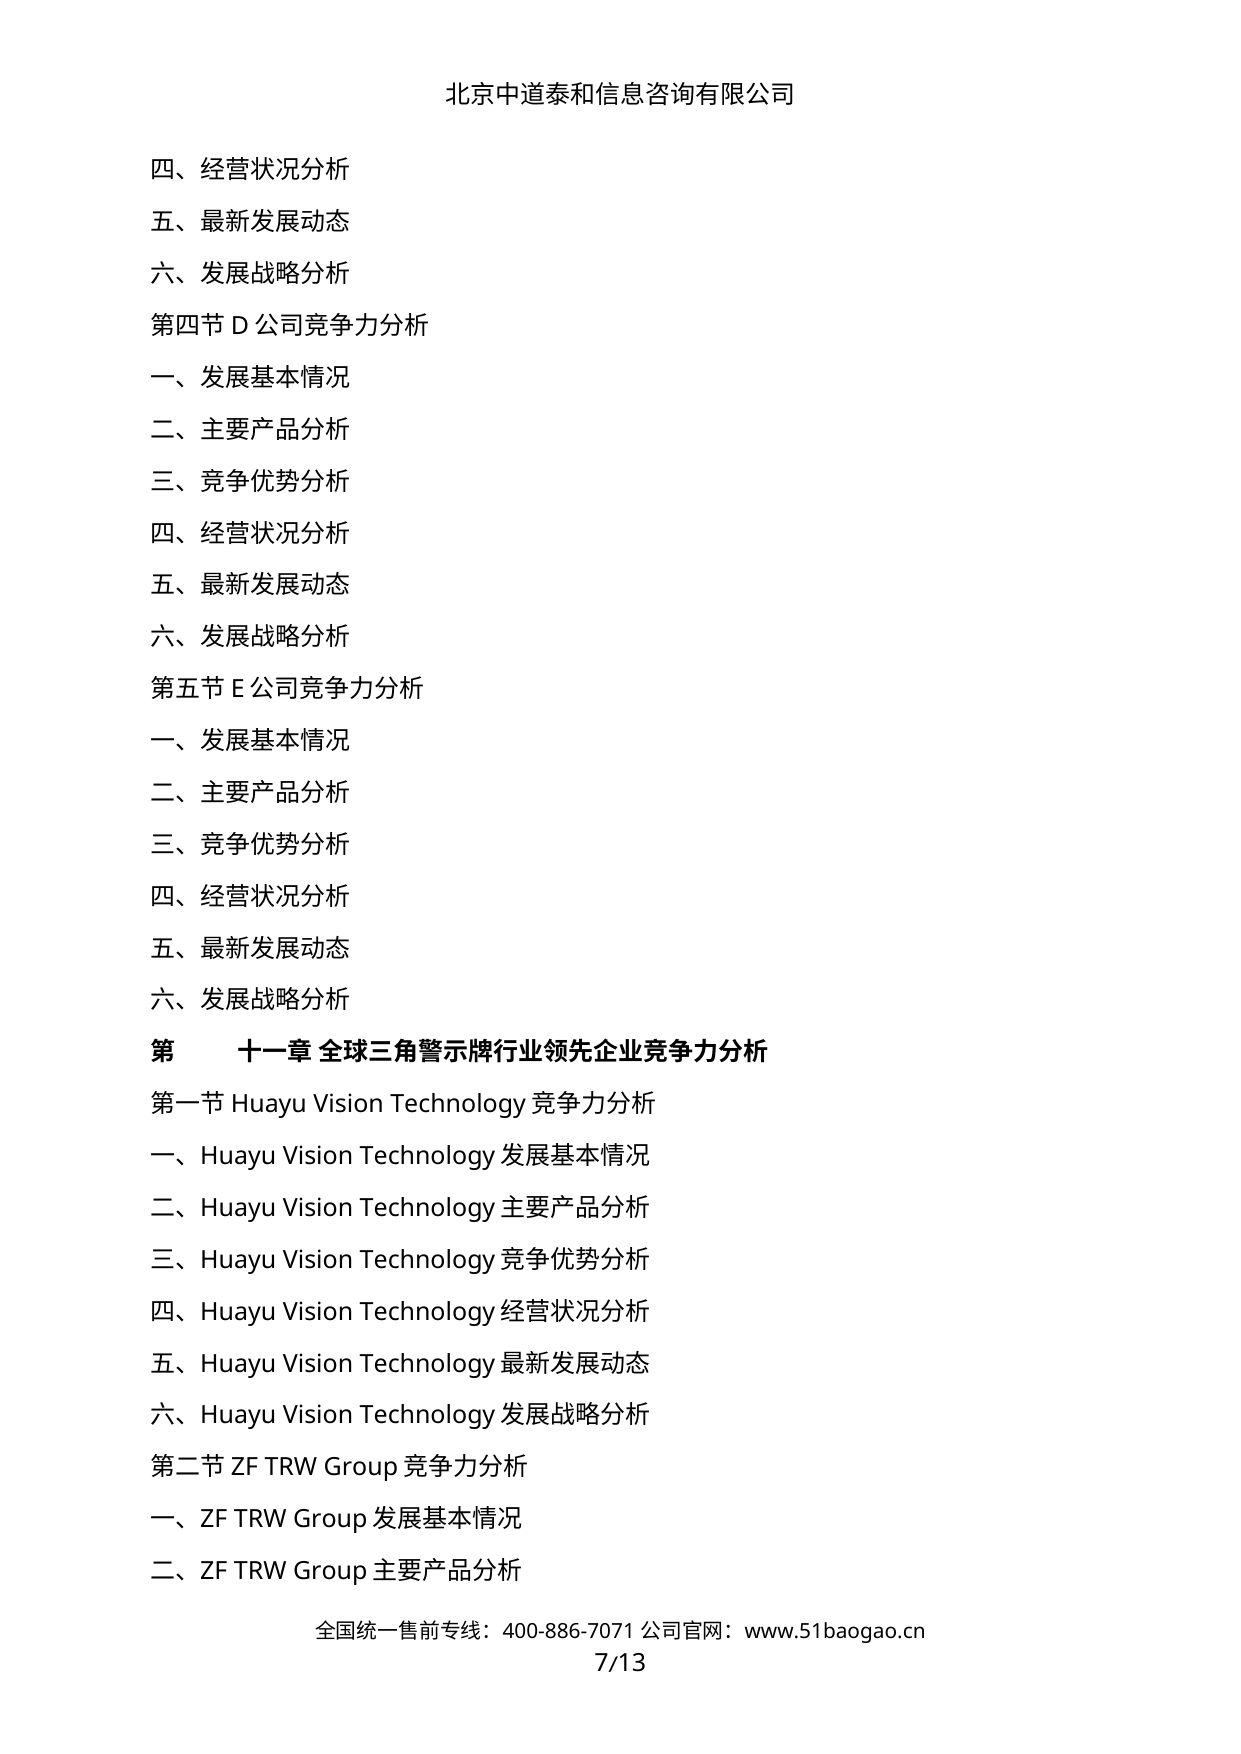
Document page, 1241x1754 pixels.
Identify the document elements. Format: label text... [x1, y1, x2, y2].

text 三、竞争优势分析 [150, 461, 1090, 497]
text 二、ZF TRW Group主要产品分析 [150, 1551, 1090, 1587]
text 二、Huayu Vision Technology主要产品分析 [150, 1187, 1090, 1224]
text 四、Huayu Vision Technology经营状况分析 [150, 1291, 1090, 1327]
text 三、竞争优势分析 [150, 824, 1090, 861]
text 一、Huayu Vision Technology发展基本情况 [150, 1136, 1090, 1172]
text 五、最新发展动态 [150, 565, 1090, 601]
text 第五节 E公司竞争力分析 [150, 669, 1090, 705]
text 二、主要产品分析 [150, 772, 1090, 809]
text 第四节 D公司竞争力分析 [150, 306, 1090, 342]
text 第 十一章 全球三角警示牌行业领先企业竞争力分析 [150, 1032, 1090, 1068]
text 四、经营状况分析 [150, 150, 1090, 186]
text 五、最新发展动态 [150, 202, 1090, 238]
text 二、主要产品分析 [150, 409, 1090, 446]
text 四、经营状况分析 [150, 513, 1090, 549]
text 第一节 Huayu Vision Technology竞争力分析 [150, 1084, 1090, 1120]
text 一、ZF TRW Group发展基本情况 [150, 1499, 1090, 1535]
text 一、发展基本情况 [150, 721, 1090, 757]
text 五、Huayu Vision Technology最新发展动态 [150, 1343, 1090, 1379]
text 第二节 ZF TRW Group竞争力分析 [150, 1447, 1090, 1483]
text 六、发展战略分析 [150, 617, 1090, 653]
text 三、Huayu Vision Technology竞争优势分析 [150, 1239, 1090, 1276]
text 六、Huayu Vision Technology发展战略分析 [150, 1395, 1090, 1431]
text 五、最新发展动态 [150, 928, 1090, 964]
text 六、发展战略分析 [150, 254, 1090, 290]
text 一、发展基本情况 [150, 357, 1090, 394]
text 四、经营状况分析 [150, 876, 1090, 912]
text 六、发展战略分析 [150, 980, 1090, 1016]
